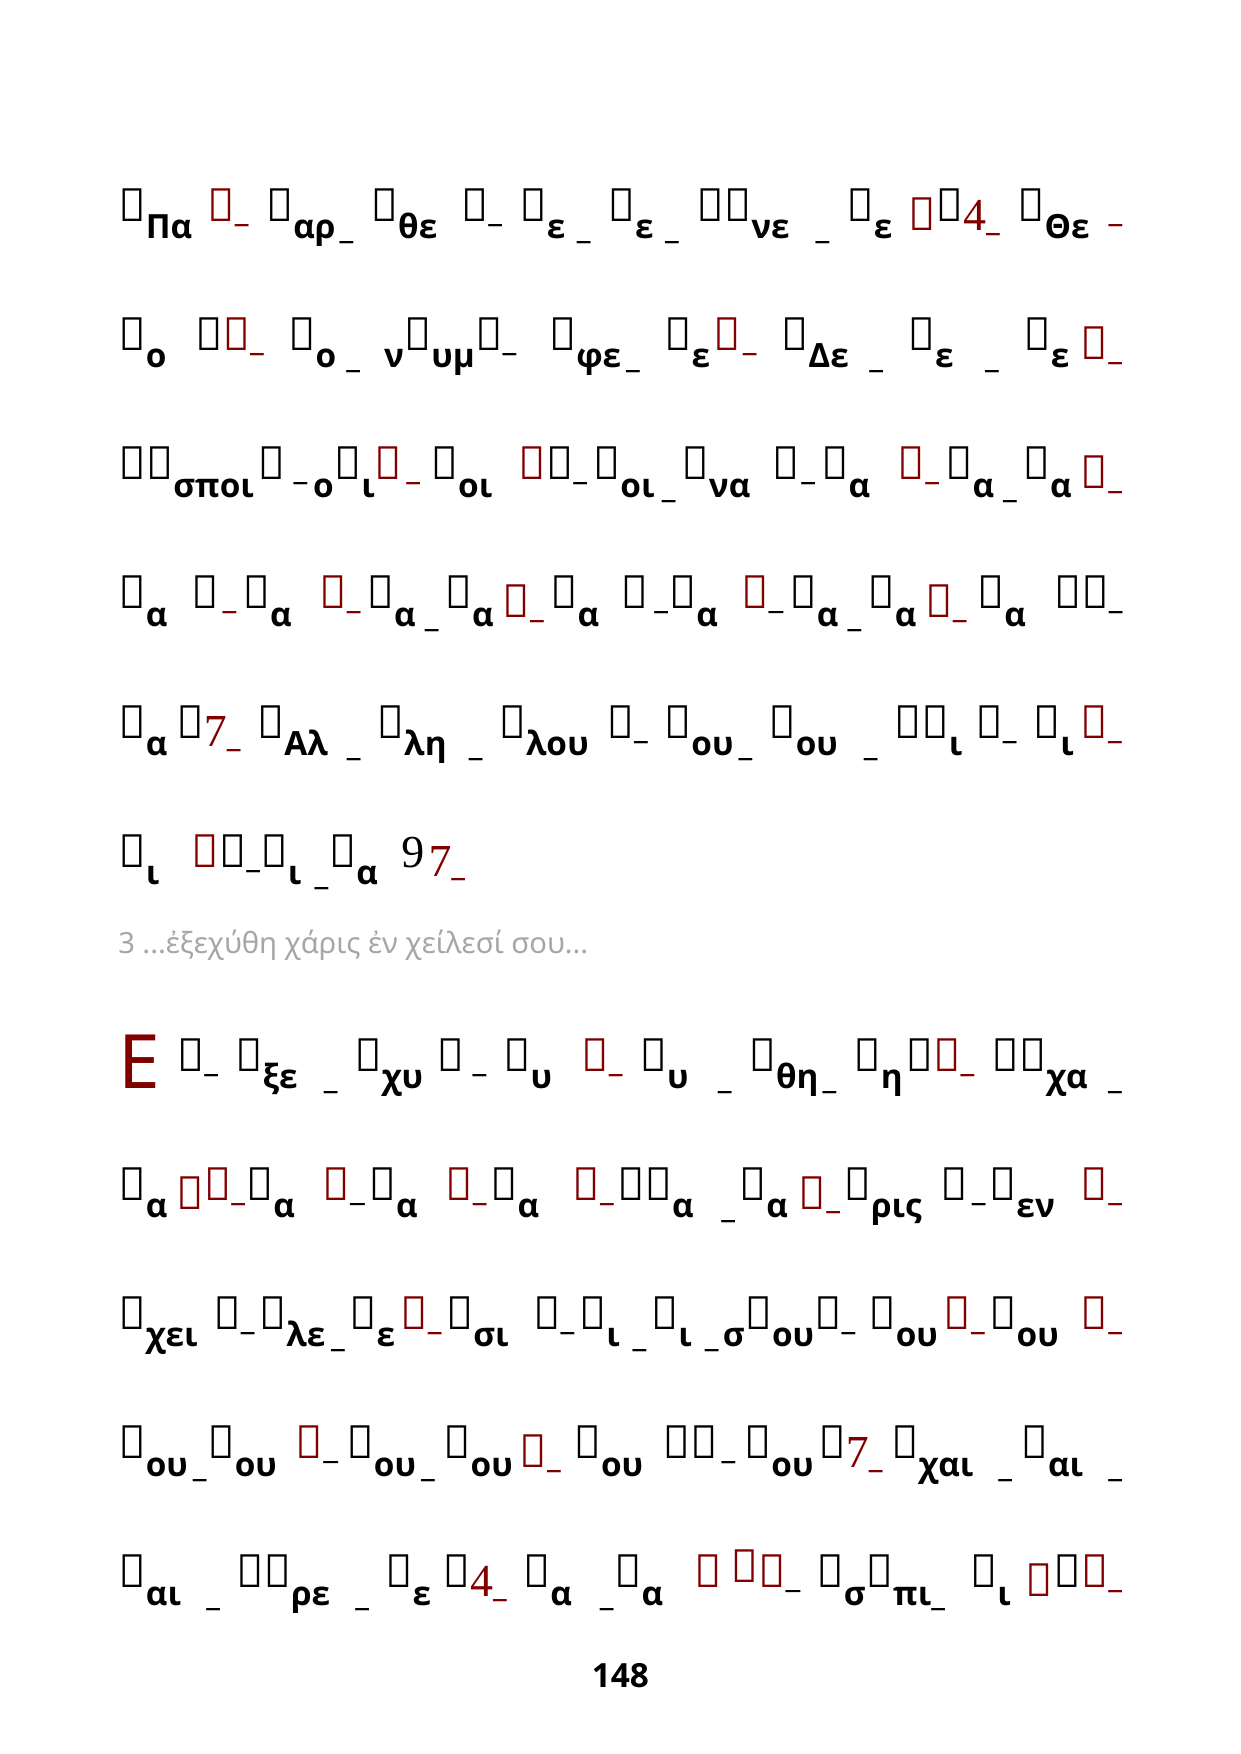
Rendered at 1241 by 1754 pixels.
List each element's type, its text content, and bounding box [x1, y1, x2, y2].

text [118, 968, 1122, 1614]
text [118, 118, 1122, 893]
text 3 ...ἐξεχύθη χάρις ἐν χείλεσί σου... [118, 922, 1122, 962]
